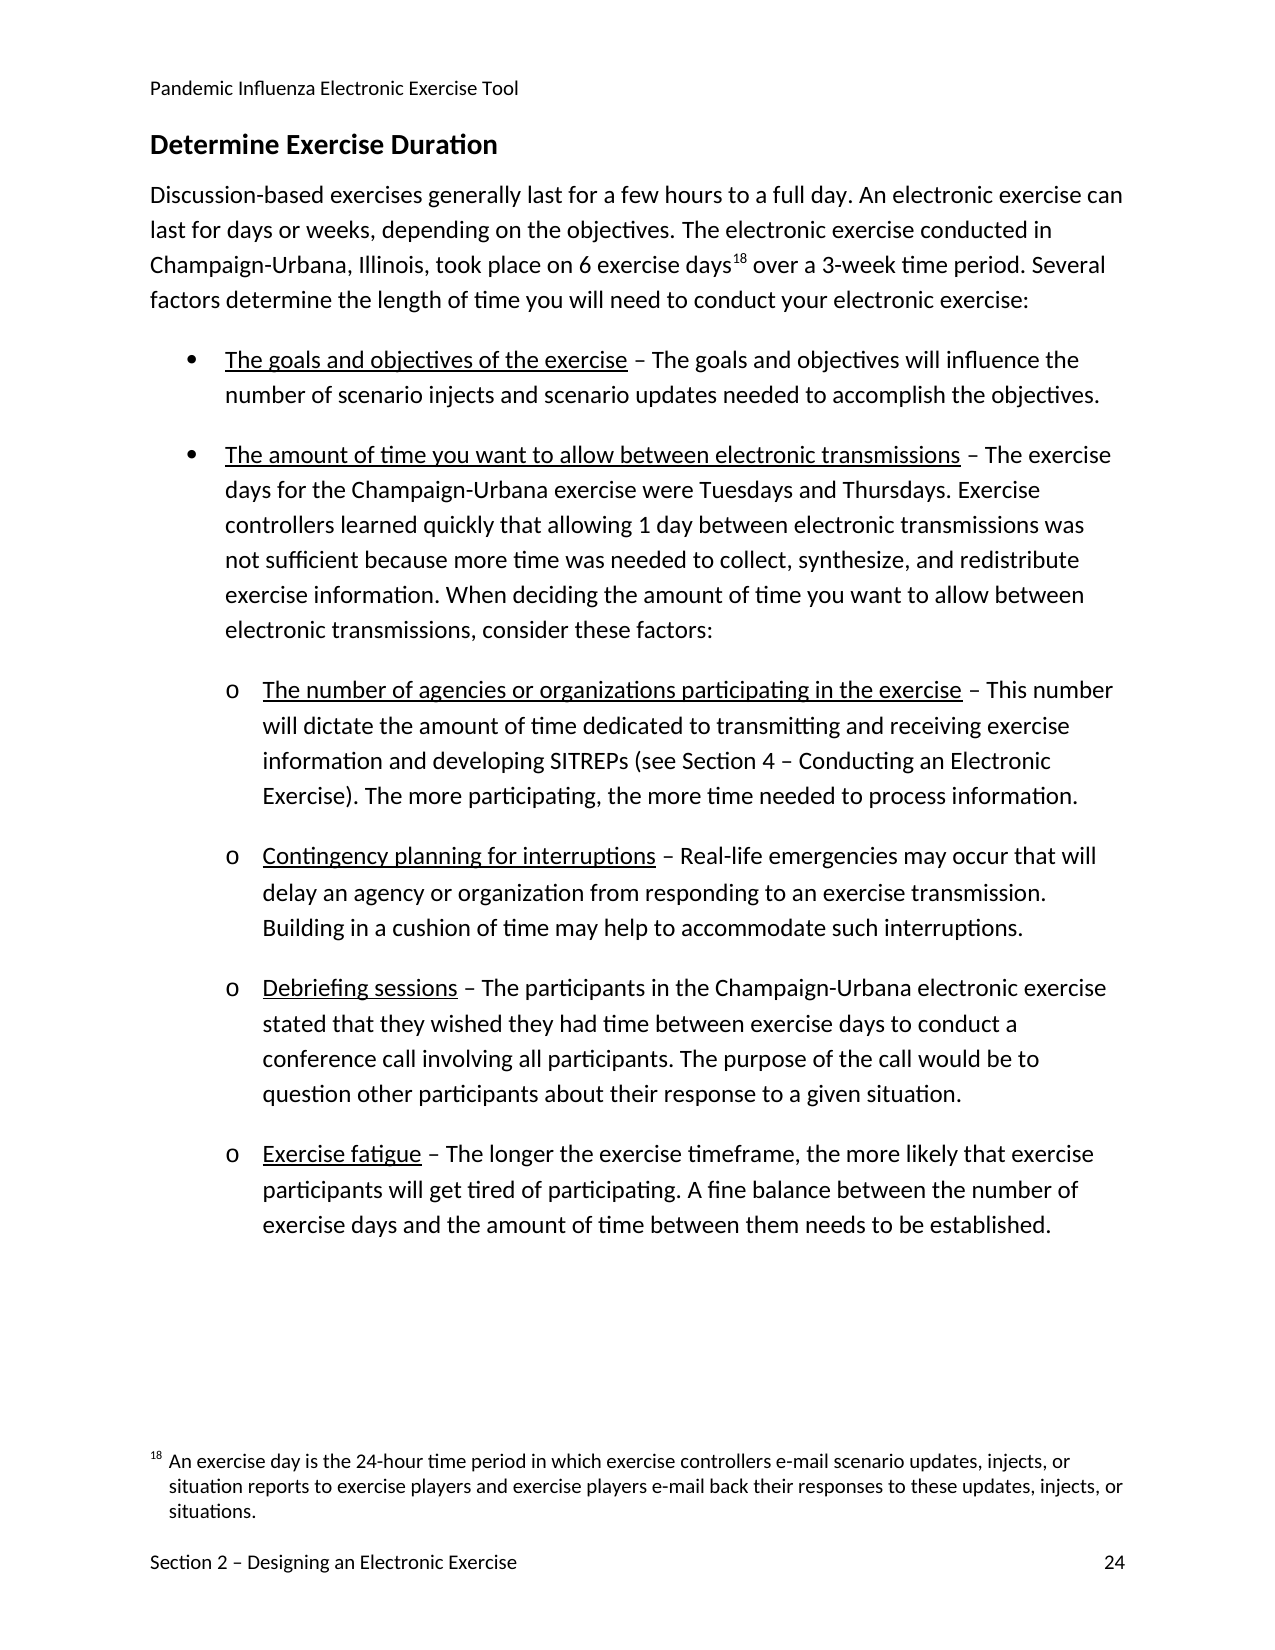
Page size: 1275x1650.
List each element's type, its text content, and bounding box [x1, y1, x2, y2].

list The number of agencies or organizations participating in the exercise – This number will dictate the amount of time dedicated to transmitting and receiving exercise information and developing SITREPs (see Section 4 – Conducting an Electronic Exercise). The more participating, the more time needed to process information. [225, 674, 1125, 811]
list Debriefing sessions – The participants in the Champaign-Urbana electronic exercise stated that they wished they had time between exercise days to conduct a conference call involving all participants. The purpose of the call would be to question other participants about their response to a given situation. [225, 972, 1125, 1108]
list The amount of time you want to allow between electronic transmissions – The exercise days for the Champaign-Urbana exercise were Tuesdays and Thursdays. Exercise controllers learned quickly that allowing 1 day between electronic transmissions was not sufficient because more time was needed to collect, synthesize, and redistribute exercise information. When deciding the amount of time you want to allow between electronic transmissions, consider these factors: [187, 439, 1125, 645]
list Exercise fatigue – The longer the exercise timeframe, the more likely that exercise participants will get tired of participating. A fine balance between the number of exercise days and the amount of time between them needs to be established. [225, 1138, 1125, 1240]
list Contingency planning for interruptions – Real-life emergencies may occur that will delay an agency or organization from responding to an exercise transmission. Building in a cushion of time may help to accommodate such interruptions. [225, 841, 1125, 942]
text Discussion-based exercises generally last for a few hours to a full day. An electronic exercise can last for days or weeks, depending on the objectives. The electronic exercise conducted in Champaign-Urbana, Illinois, took place on 6 exercise days over a 3-week time period. Several factors determine the length of time you will need to conduct your electronic exercise: [150, 179, 1125, 315]
list The goals and objectives of the exercise – The goals and objectives will influence the number of scenario injects and scenario updates needed to accomplish the objectives. [187, 344, 1125, 410]
subtitle Determine Exercise Duration [150, 126, 1125, 161]
